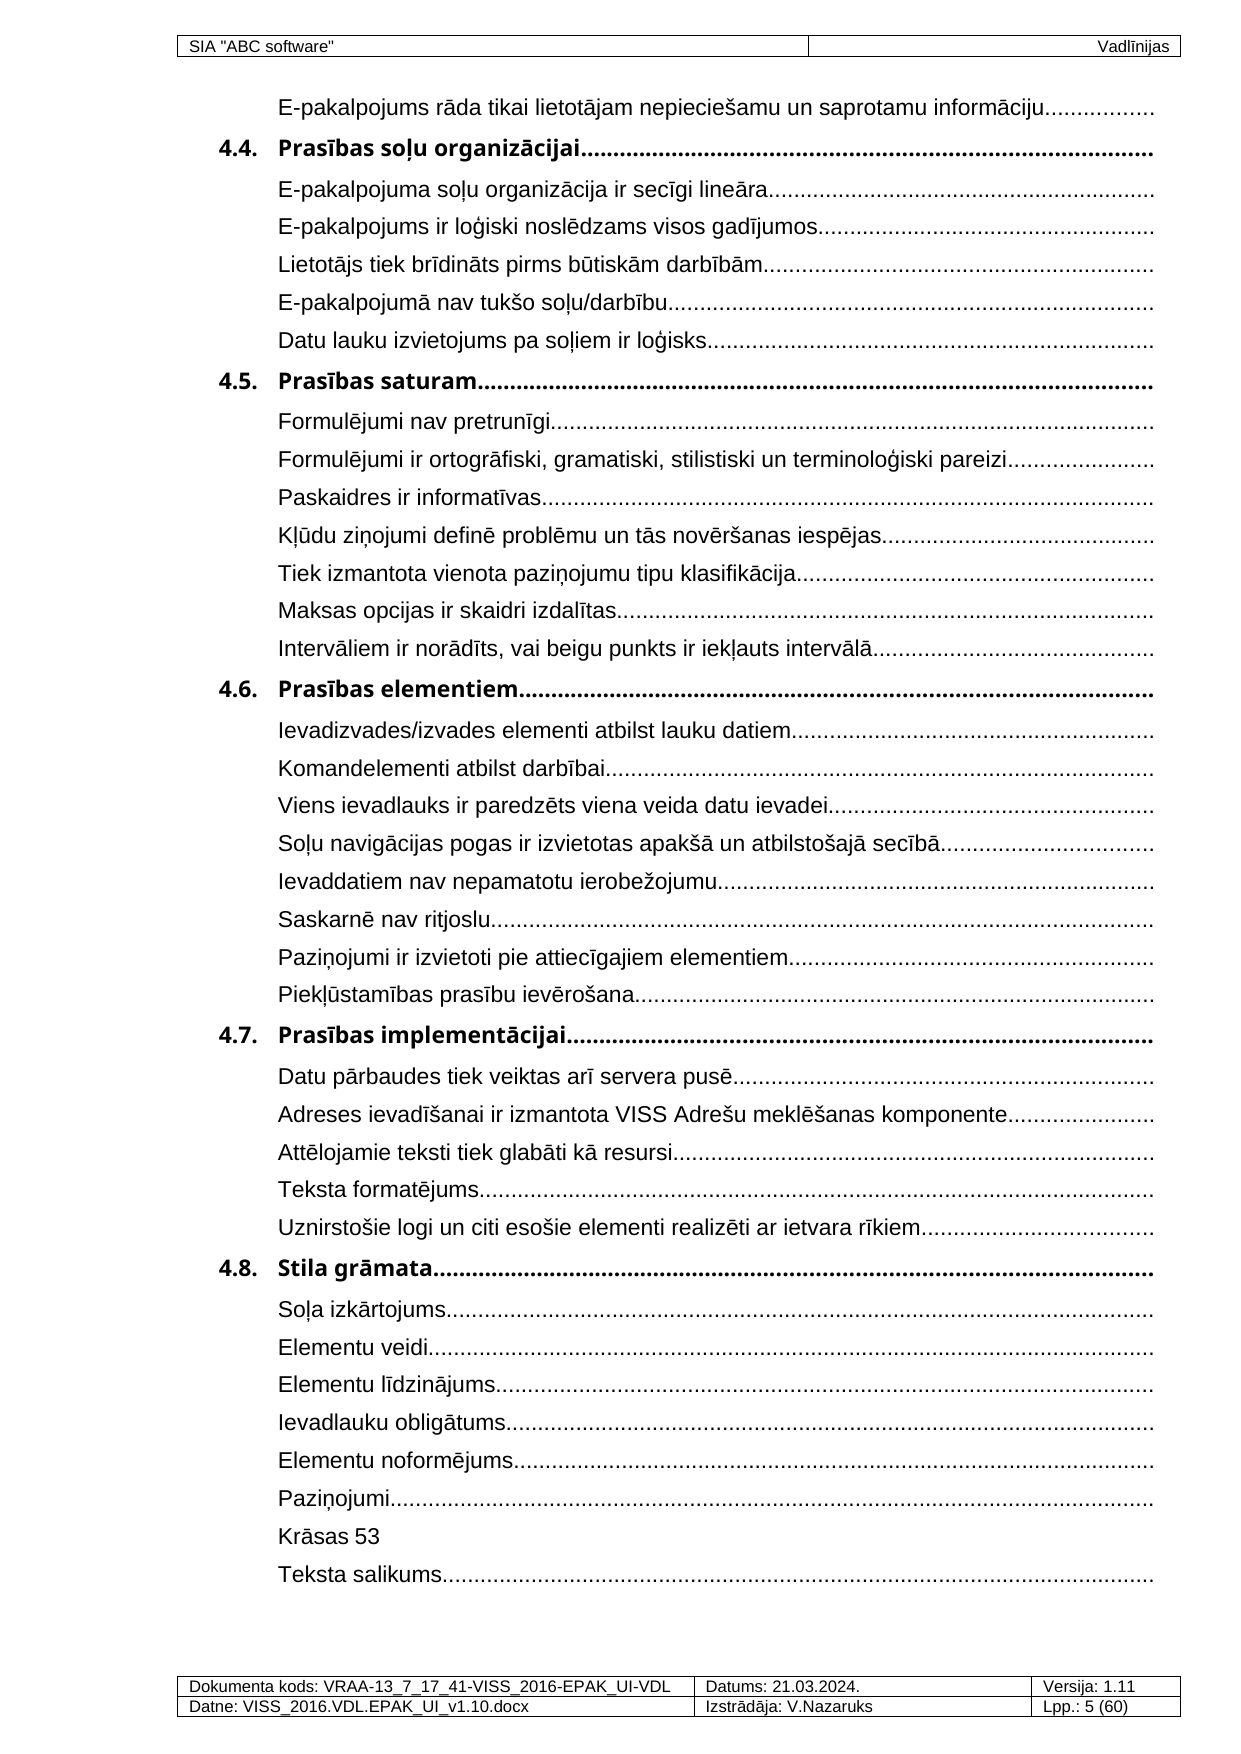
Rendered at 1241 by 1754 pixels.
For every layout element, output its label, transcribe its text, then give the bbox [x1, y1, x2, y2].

text Uznirstošie logi un citi esošie elementi realizēti ar ietvara rīkiem 44 [278, 1214, 1122, 1241]
text Paziņojumi 52 [278, 1485, 1122, 1511]
text Elementu līdzinājums 48 [278, 1371, 1122, 1398]
text Lietotājs tiek brīdināts pirms būtiskām darbībām 27 [278, 251, 1122, 277]
text 4.7. Prasības implementācijai 40 [218, 1019, 1122, 1051]
text Viens ievadlauks ir paredzēts viena veida datu ievadei 38 [278, 792, 1122, 819]
text Soļa izkārtojums 44 [278, 1296, 1122, 1322]
text Krāsas 53 [278, 1523, 1122, 1549]
text E-pakalpojumā nav tukšo soļu/darbību 28 [278, 289, 1122, 315]
text Datu pārbaudes tiek veiktas arī servera pusē 40 [278, 1063, 1122, 1089]
text Attēlojamie teksti tiek glabāti kā resursi 41 [278, 1139, 1122, 1165]
text Formulējumi nav pretrunīgi 29 [278, 408, 1122, 435]
text Elementu noformējums 51 [278, 1447, 1122, 1473]
text Soļu navigācijas pogas ir izvietotas apakšā un atbilstošajā secībā 38 [278, 830, 1122, 857]
text E-pakalpojums ir loģiski noslēdzams visos gadījumos 26 [278, 213, 1122, 240]
text Maksas opcijas ir skaidri izdalītas 36 [278, 597, 1122, 624]
text 4.4. Prasības soļu organizācijai 25 [218, 132, 1122, 163]
text Adreses ievadīšanai ir izmantota VISS Adrešu meklēšanas komponente 41 [278, 1101, 1122, 1127]
text Elementu veidi 45 [278, 1334, 1122, 1360]
text Paziņojumi ir izvietoti pie attiecīgajiem elementiem 40 [278, 944, 1122, 970]
text Tiek izmantota vienota paziņojumu tipu klasifikācija 35 [278, 559, 1122, 586]
text 4.5. Prasības saturam 29 [218, 364, 1122, 396]
text Teksta salikums 53 [278, 1561, 1122, 1587]
text Komandelementi atbilst darbībai 38 [278, 754, 1122, 781]
text Ievadlauku obligātums 50 [278, 1409, 1122, 1436]
text Kļūdu ziņojumi definē problēmu un tās novēršanas iespējas 33 [278, 522, 1122, 548]
text Teksta formatējums 42 [278, 1176, 1122, 1203]
text Ievaddatiem nav nepamatotu ierobežojumu 39 [278, 868, 1122, 894]
text E-pakalpojums rāda tikai lietotājam nepieciešamu un saprotamu informāciju 25 [278, 94, 1122, 120]
text Piekļūstamības prasību ievērošana 40 [278, 981, 1122, 1008]
text Saskarnē nav ritjoslu 39 [278, 906, 1122, 932]
text Paskaidres ir informatīvas 31 [278, 484, 1122, 510]
text Formulējumi ir ortogrāfiski, gramatiski, stilistiski un terminoloģiski pareizi 30 [278, 446, 1122, 472]
text Intervāliem ir norādīts, vai beigu punkts ir iekļauts intervālā 36 [278, 635, 1122, 662]
text Ievadizvades/izvades elementi atbilst lauku datiem 37 [278, 717, 1122, 743]
text E-pakalpojuma soļu organizācija ir secīgi lineāra 25 [278, 176, 1122, 202]
text Datu lauku izvietojums pa soļiem ir loģisks 28 [278, 327, 1122, 353]
text 4.8. Stila grāmata 44 [218, 1252, 1122, 1283]
text 4.6. Prasības elementiem 37 [218, 673, 1122, 704]
